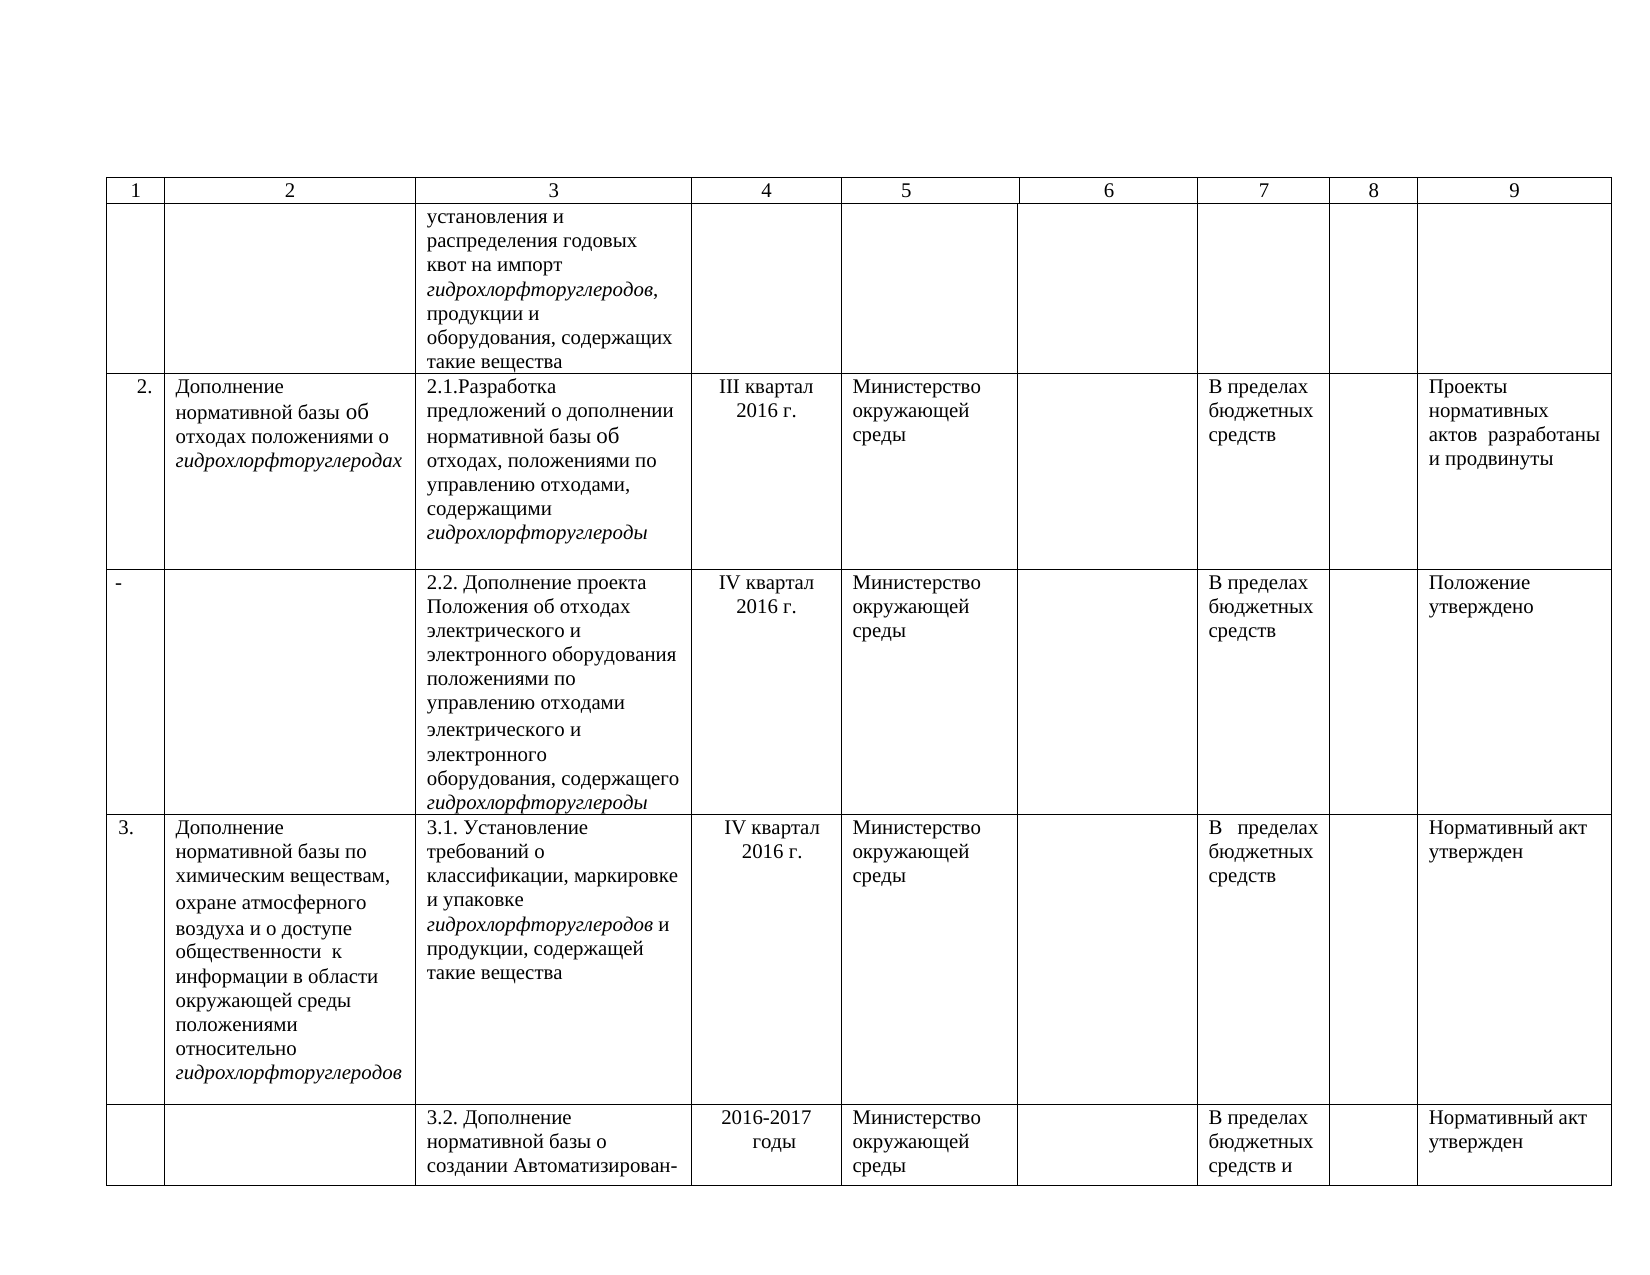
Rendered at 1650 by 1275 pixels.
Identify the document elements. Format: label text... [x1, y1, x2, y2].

table_header 4 [692, 178, 841, 203]
table_header 3 [416, 178, 691, 203]
table_cell [1018, 815, 1197, 1104]
table_cell Нормативный акт утвержден [1418, 815, 1611, 1104]
table_cell Министерство окружающей среды [842, 374, 1017, 568]
table_cell В пределах бюджетных средств [1198, 570, 1329, 814]
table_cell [416, 1105, 691, 1185]
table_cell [416, 204, 691, 373]
table_cell В пределах бюджетных средств [1198, 374, 1329, 568]
table_cell 2. [107, 374, 164, 568]
table_header 1 [107, 178, 164, 203]
table_cell Министерство окружающей среды [842, 1105, 1017, 1185]
table_header 8 [1330, 178, 1417, 203]
table_cell Нормативный акт утвержден [1418, 1105, 1611, 1185]
table_header 9 [1418, 178, 1611, 203]
table_cell Министерство окружающей среды [842, 570, 1017, 814]
table_header 2 [165, 178, 415, 203]
table_cell [1018, 570, 1197, 814]
table_cell 2016-2017 годы [692, 1105, 841, 1185]
table_cell IV квартал 2016 г. [692, 570, 841, 814]
table_cell Проекты нормативных актов разработаны и продвинуты [1418, 374, 1611, 568]
table_cell 2.2. Дополнение проекта Положения об отходах электрического и электронного оборудования положениями по управлению отходами электрического и электронного оборудования, содержащего гидрохлорфторуглероды [416, 570, 691, 814]
table_cell [165, 1105, 415, 1185]
table_cell [1018, 374, 1197, 568]
table_header 5 [842, 178, 1019, 203]
table_cell [1018, 1105, 1197, 1185]
table_cell 3.1. Установление требований о классификации, маркировке и упаковке гидрохлорфторуглеродов и продукции, содержащей такие вещества [416, 815, 691, 1104]
table_cell [107, 570, 164, 814]
table_header 7 [1198, 178, 1329, 203]
table_header 6 [1020, 178, 1197, 203]
table_cell Дополнение нормативной базы об отходах положениями о гидрохлорфторуглеродах [165, 374, 415, 568]
table_cell В пределах бюджетных средств [1198, 815, 1329, 1104]
table_cell [1330, 374, 1417, 568]
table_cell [1198, 1105, 1329, 1185]
table_cell III квартал 2016 г. [692, 374, 841, 568]
table_cell [107, 1105, 164, 1185]
table_cell Положение утверждено [1418, 570, 1611, 814]
table_cell Министерство окружающей среды [842, 815, 1017, 1104]
table_cell [165, 570, 415, 814]
table_cell 2.1.Разработка предложений о дополнении нормативной базы об отходах, положениями по управлению отходами, содержащими гидрохлорфторуглероды [416, 374, 691, 568]
table_cell Дополнение нормативной базы по химическим веществам, охране атмосферного воздуха и о доступе общественности к информации в области окружающей среды положениями относительно гидрохлорфторуглеродов [165, 815, 415, 1104]
table_cell [1330, 815, 1417, 1104]
table_cell [1330, 1105, 1417, 1185]
table_cell 3. [107, 815, 164, 1104]
table_cell IV квартал 2016 г. [692, 815, 841, 1104]
table_cell [1330, 570, 1417, 814]
